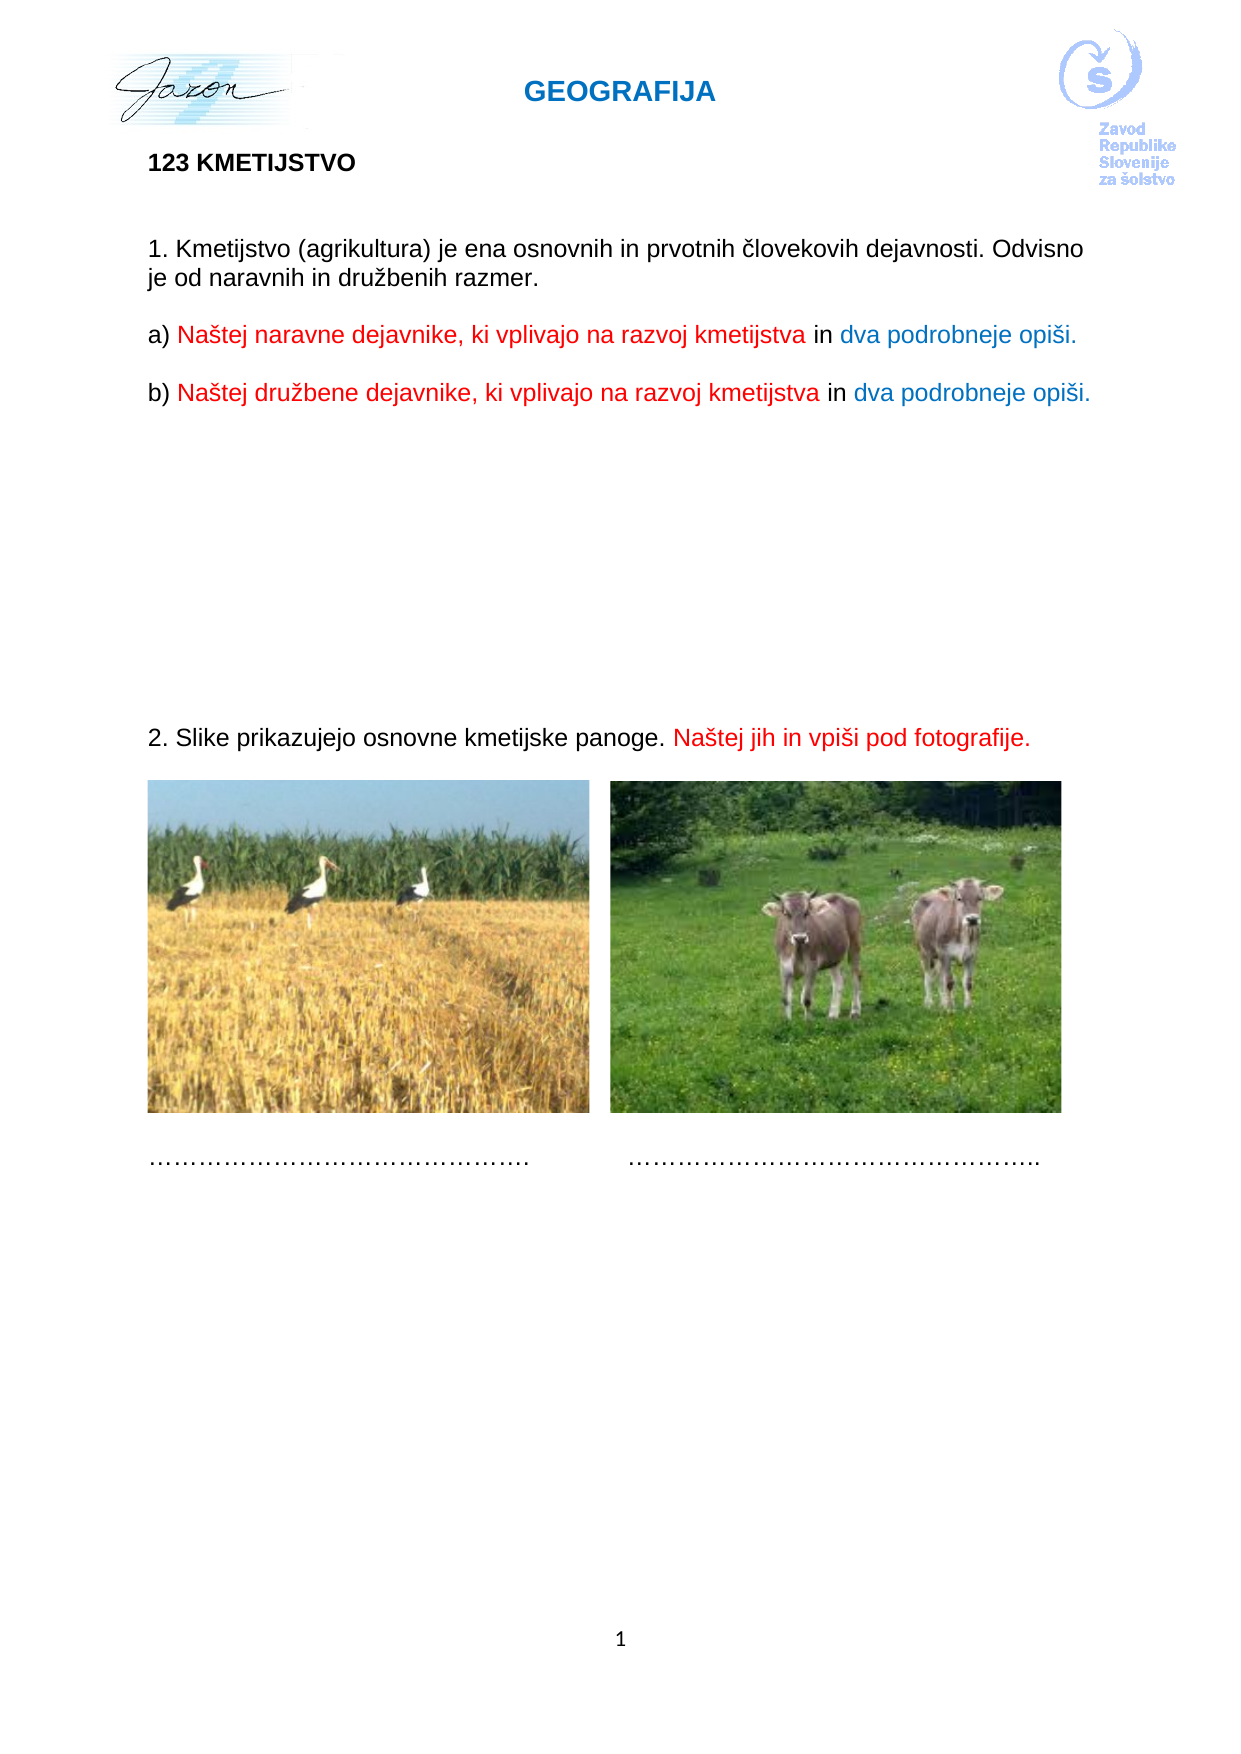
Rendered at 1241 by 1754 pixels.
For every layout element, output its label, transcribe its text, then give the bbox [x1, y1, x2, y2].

text 123 KMETIJSTVO [148, 148, 1093, 176]
text ………………………………………. ………………………………………….. [148, 1142, 1093, 1170]
text a) Naštej naravne dejavnike, ki vplivajo na razvoj kmetijstva in dva podrobneje opiši. [148, 320, 1093, 349]
picture [610, 781, 1062, 1113]
picture [49, 49, 348, 134]
text b) Naštej družbene dejavnike, ki vplivajo na razvoj kmetijstva in dva podrobneje opiši. [148, 378, 1093, 406]
picture [147, 780, 590, 1113]
text 2. Slike prikazujejo osnovne kmetijske panoge. Naštej jih in vpiši pod fotografije. [148, 723, 1093, 751]
text 1. Kmetijstvo (agrikultura) je ena osnovnih in prvotnih človekovih dejavnosti. Odvisno je od naravnih in družbenih razmer. [148, 234, 1093, 291]
